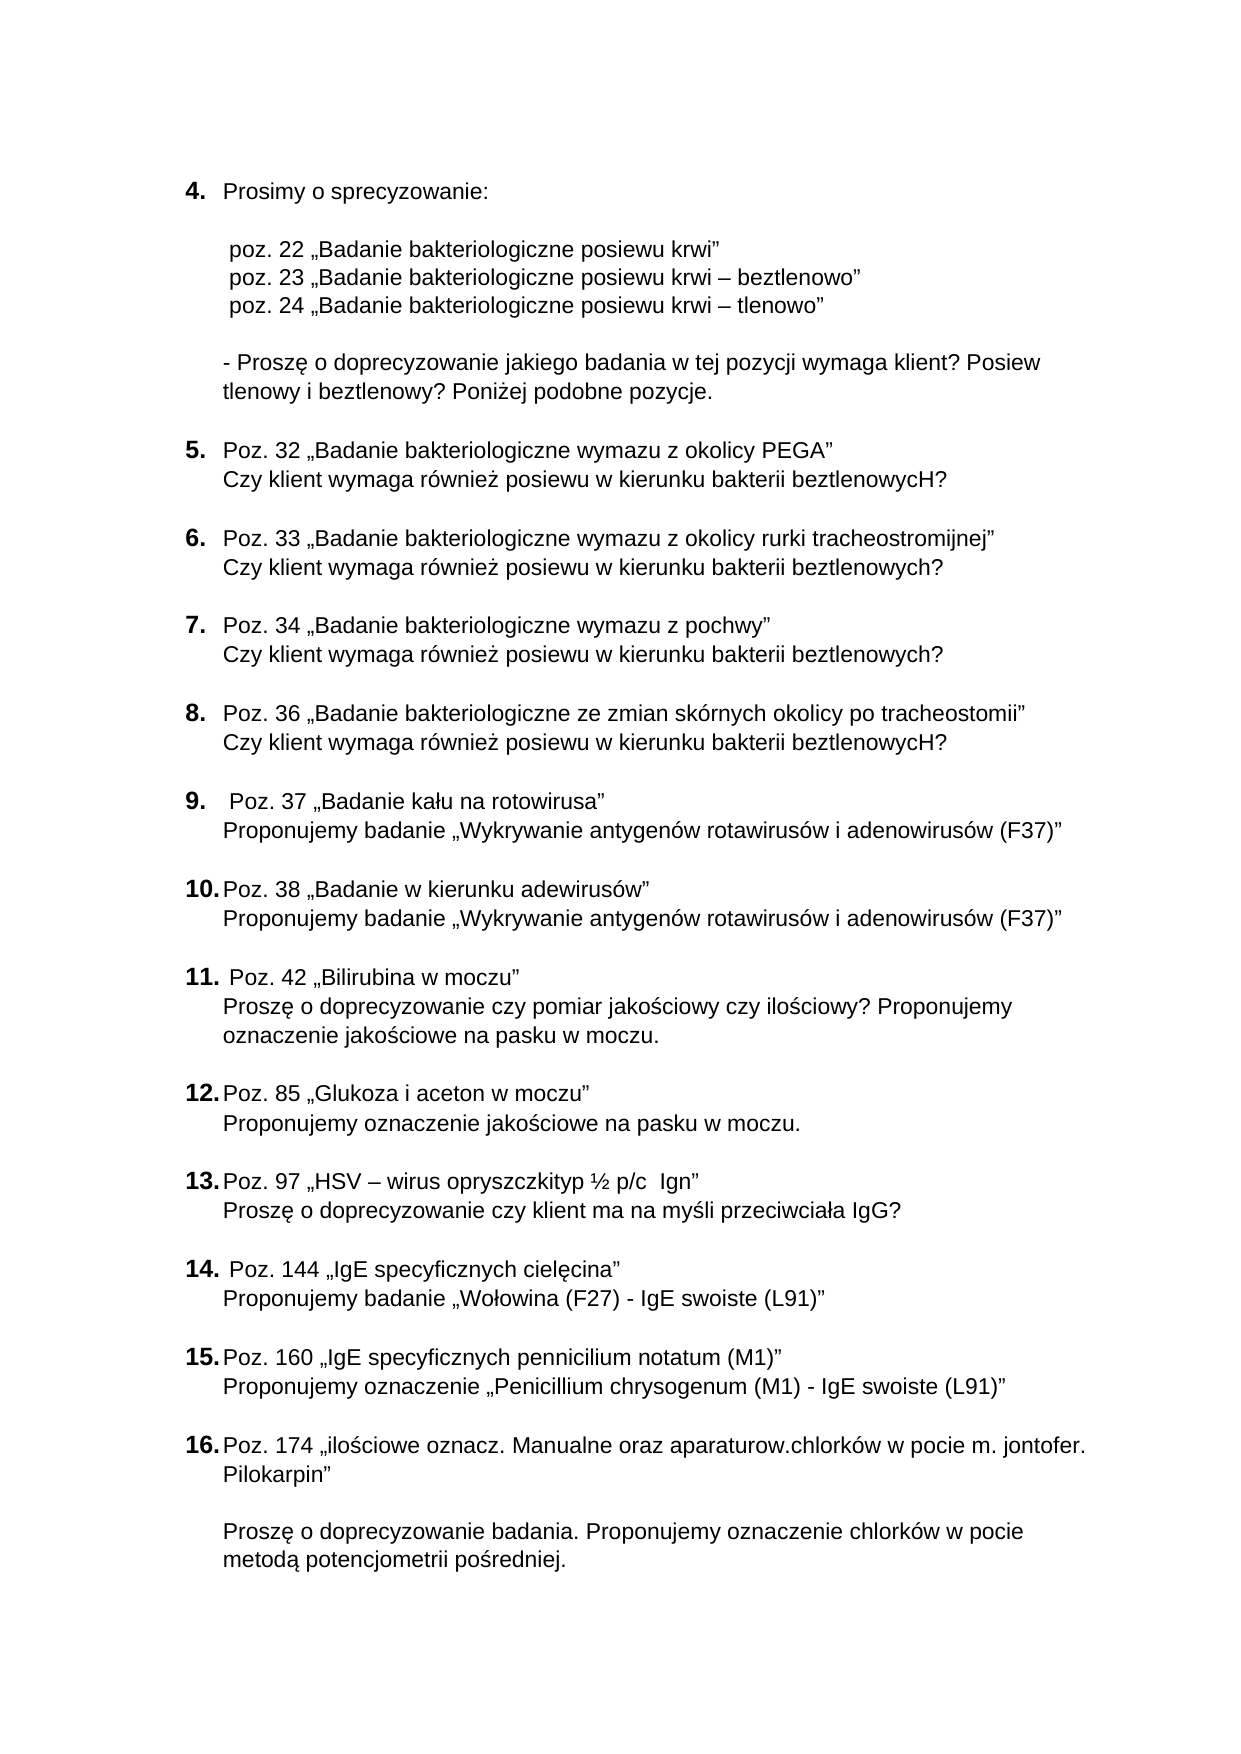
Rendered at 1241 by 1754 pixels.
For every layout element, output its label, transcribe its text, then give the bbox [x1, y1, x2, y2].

list poz. 24 „Badanie bakteriologiczne posiewu krwi – tlenowo” [223, 292, 1093, 319]
list Poz. 85 „Glukoza i aceton w moczu” [185, 1078, 1093, 1107]
list Poz. 37 „Badanie kału na rotowirusa” [185, 786, 1093, 815]
list Czy klient wymaga również posiewu w kierunku bakterii beztlenowycH? [223, 729, 1093, 756]
list Proponujemy oznaczenie jakościowe na pasku w moczu. [223, 1109, 1093, 1136]
list Proponujemy badanie „Wykrywanie antygenów rotawirusów i adenowirusów (F37)” [223, 817, 1093, 844]
list Poz. 34 „Badanie bakteriologiczne wymazu z pochwy” [185, 610, 1093, 639]
list Proponujemy badanie „Wołowina (F27) - IgE swoiste (L91)” [223, 1285, 1093, 1312]
list Czy klient wymaga również posiewu w kierunku bakterii beztlenowych? [223, 641, 1093, 668]
list poz. 22 „Badanie bakteriologiczne posiewu krwi” [223, 236, 1093, 262]
list Proszę o doprecyzowanie czy klient ma na myśli przeciwciała IgG? [223, 1197, 1093, 1224]
list Poz. 32 „Badanie bakteriologiczne wymazu z okolicy PEGA” [185, 434, 1093, 463]
list Poz. 38 „Badanie w kierunku adewirusów” [185, 874, 1093, 903]
list Proponujemy badanie „Wykrywanie antygenów rotawirusów i adenowirusów (F37)” [223, 905, 1093, 932]
list Czy klient wymaga również posiewu w kierunku bakterii beztlenowycH? [223, 466, 1093, 492]
list Czy klient wymaga również posiewu w kierunku bakterii beztlenowych? [223, 553, 1093, 580]
list Proponujemy oznaczenie „Penicillium chrysogenum (M1) - IgE swoiste (L91)” [223, 1373, 1093, 1399]
list Poz. 33 „Badanie bakteriologiczne wymazu z okolicy rurki tracheostromijnej” [185, 522, 1093, 551]
list Proszę o doprecyzowanie czy pomiar jakościowy czy ilościowy? Proponujemy oznaczenie jakościowe na pasku w moczu. [223, 993, 1093, 1048]
list Poz. 36 „Badanie bakteriologiczne ze zmian skórnych okolicy po tracheostomii” [185, 698, 1093, 727]
list Prosimy o sprecyzowanie: [185, 176, 1093, 205]
list Poz. 144 „IgE specyficznych cielęcina” [185, 1254, 1093, 1283]
list Poz. 174 „ilościowe oznacz. Manualne oraz aparaturow.chlorków w pocie m. jontofer. Pilokarpin” [185, 1430, 1093, 1487]
list Poz. 160 „IgE specyficznych pennicilium notatum (M1)” [185, 1342, 1093, 1371]
list Poz. 42 „Bilirubina w moczu” [185, 962, 1093, 991]
list - Proszę o doprecyzowanie jakiego badania w tej pozycji wymaga klient? Posiew tlenowy i beztlenowy? Poniżej podobne pozycje. [223, 349, 1093, 404]
list poz. 23 „Badanie bakteriologiczne posiewu krwi – beztlenowo” [223, 264, 1093, 290]
list Proszę o doprecyzowanie badania. Proponujemy oznaczenie chlorków w pocie metodą potencjometrii pośredniej. [223, 1518, 1093, 1573]
list Poz. 97 „HSV – wirus opryszczkityp ½ p/c Ign” [185, 1166, 1093, 1195]
